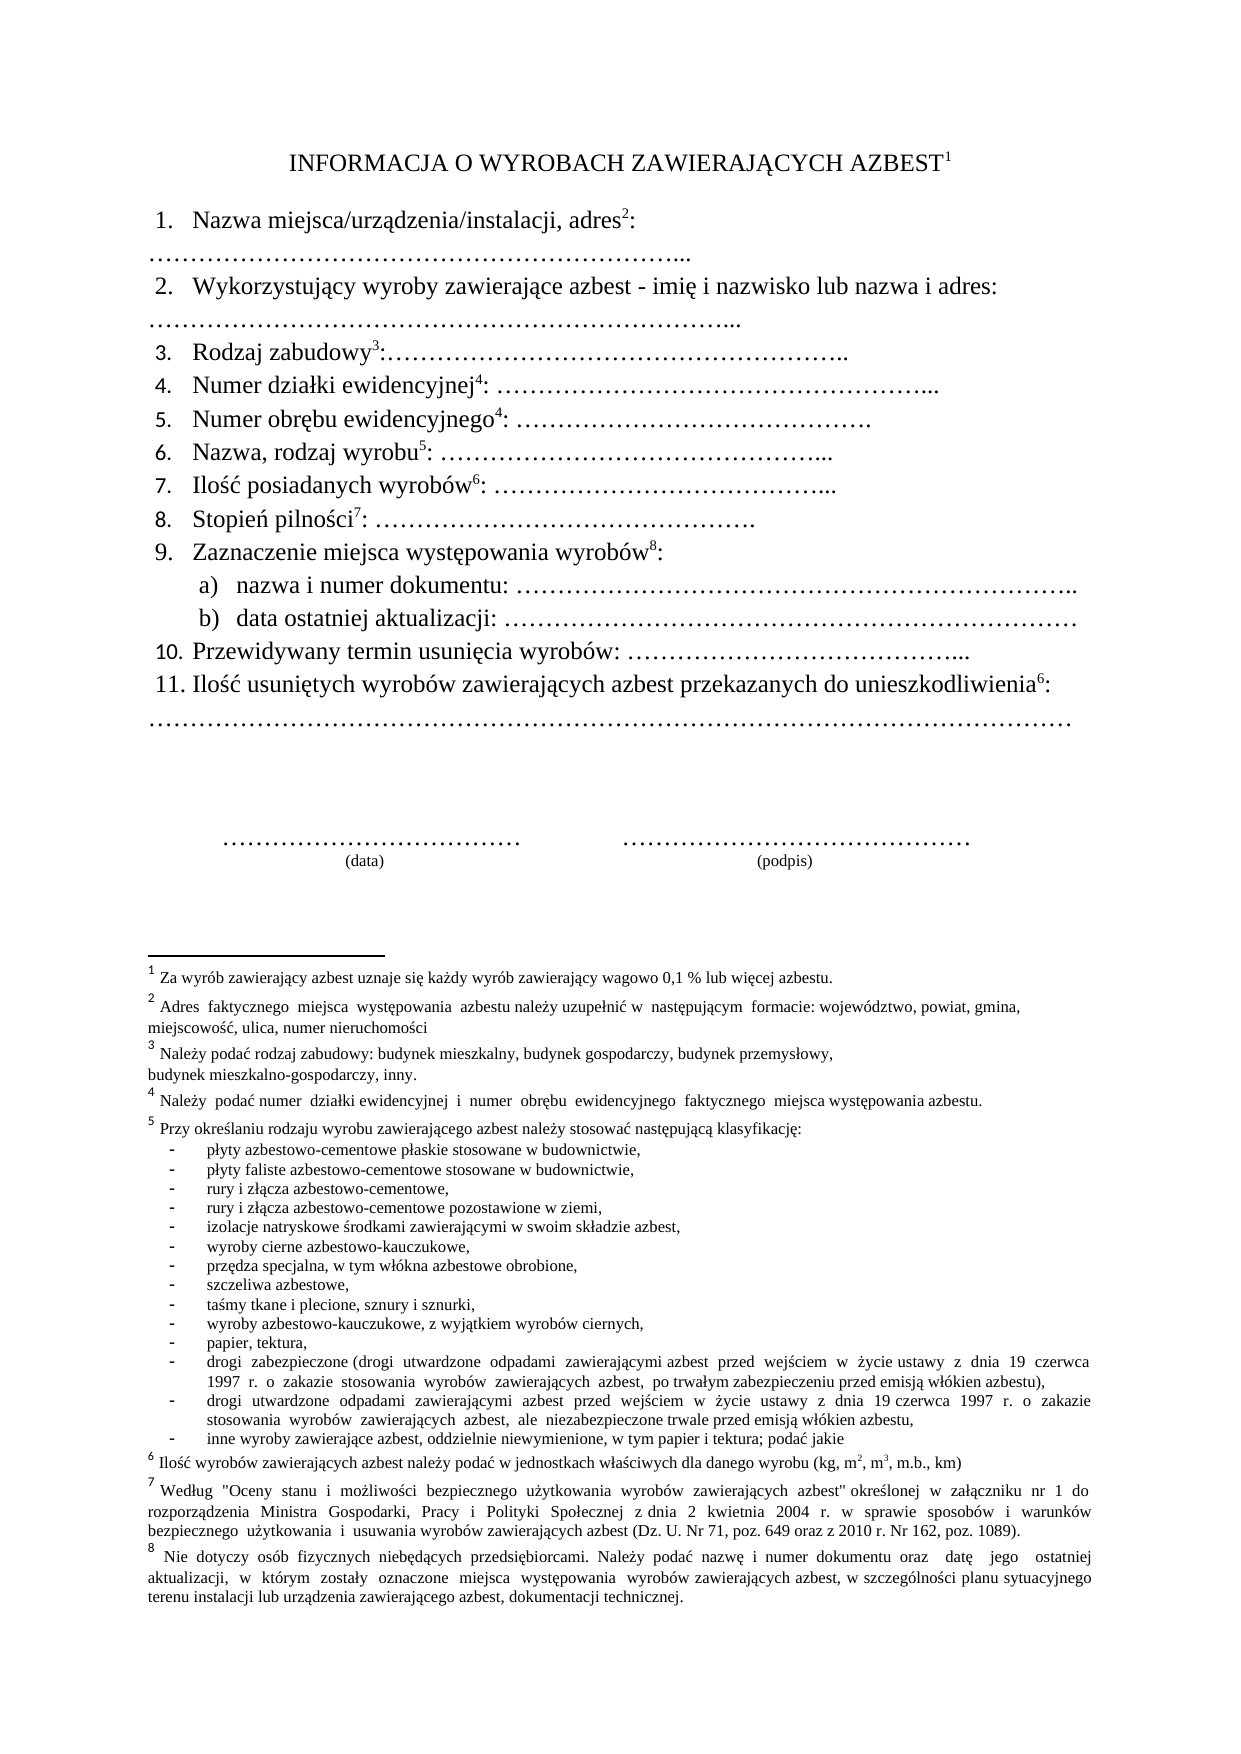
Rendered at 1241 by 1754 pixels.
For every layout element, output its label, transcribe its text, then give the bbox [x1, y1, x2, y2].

list Wykorzystujący wyroby zawierające azbest - imię i nazwisko lub nazwa i adres: [154, 271, 1093, 300]
list Ilość posiadanych wyrobów: …………………………………... [154, 471, 1093, 499]
list Nazwa miejsca/urządzenia/instalacji, adres: [154, 205, 1093, 234]
list Rodzaj zabudowy:……………………………………………….. [154, 337, 1093, 366]
text ………………………………………………………... [148, 238, 1093, 267]
list nazwa i numer dokumentu: ………………………………………………………….. [199, 570, 1093, 599]
list Nazwa, rodzaj wyrobu: ………………………………………... [154, 437, 1093, 466]
list Numer działki ewidencyjnej: ……………………………………………... [154, 371, 1093, 399]
list Zaznaczenie miejsca występowania wyrobów: [154, 537, 1093, 566]
list Przewidywany termin usunięcia wyrobów: …………………………………... [154, 636, 1093, 665]
text INFORMACJA O WYROBACH ZAWIERAJĄCYCH AZBEST [148, 148, 1093, 176]
text ………………………………………………………………………………………………… [148, 703, 1093, 731]
list Stopień pilności: ………………………………………. [154, 504, 1093, 533]
list data ostatniej aktualizacji: …………………………………………………………… [199, 603, 1093, 632]
list Numer obrębu ewidencyjnego4: ……………………………………. [154, 404, 1093, 433]
list Ilość usuniętych wyrobów zawierających azbest przekazanych do unieszkodliwienia6: [154, 669, 1093, 698]
text (data) (podpis) [148, 851, 1093, 870]
text ……………………………… …………………………………… [148, 822, 1093, 851]
text ……………………………………………………………... [148, 304, 1093, 333]
